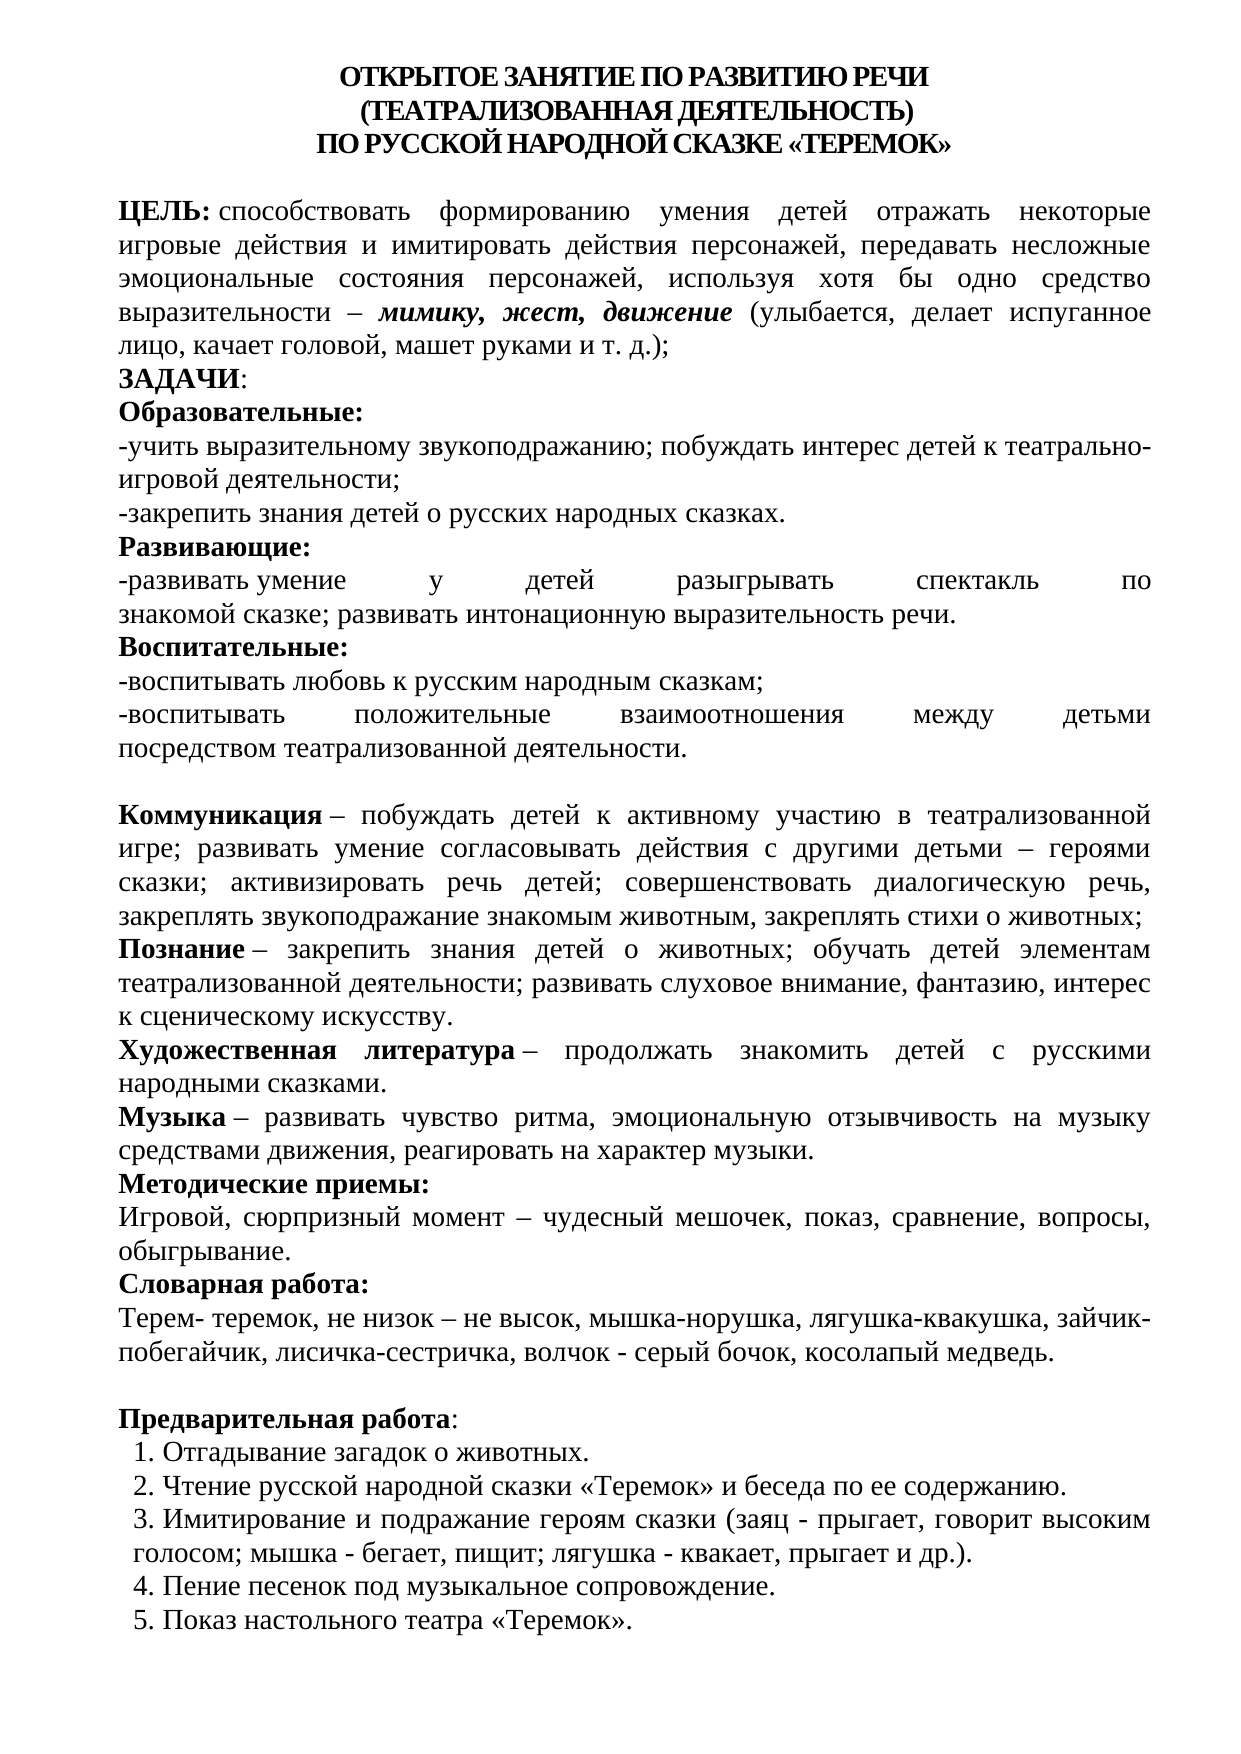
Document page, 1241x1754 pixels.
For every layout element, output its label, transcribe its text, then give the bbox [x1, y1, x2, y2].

list Показ настольного театра «Теремок». [133, 1602, 1152, 1636]
text ПО РУССКОЙ НАРОДНОЙ СКАЗКЕ «ТЕРЕМОК» [118, 126, 1152, 160]
text Методические приемы: [118, 1166, 1152, 1199]
text -воспитывать положительные взаимоотношения между детьми посредством театрализованной деятельности. [118, 696, 1152, 763]
text -закрепить знания детей о русских народных сказках. [118, 495, 1152, 529]
text -учить выразительному звукоподражанию; побуждать интерес детей к театрально-игровой деятельности; [118, 428, 1152, 495]
list Имитирование и подражание героям сказки (заяц - прыгает, говорит высоким голосом; мышка - бегает, пищит; лягушка - квакает, прыгает и др.). [133, 1501, 1152, 1568]
text Игровой, сюрпризный момент – чудесный мешочек, показ, сравнение, вопросы, обыгрывание. [118, 1199, 1152, 1267]
text Познание – закрепить знания детей о животных; обучать детей элементам театрализованной деятельности; развивать слуховое внимание, фантазию, интерес к сценическому искусству. [118, 931, 1152, 1032]
list Чтение русской народной сказки «Теремок» и беседа по ее содержанию. [133, 1468, 1152, 1501]
text Воспитательные: [118, 629, 1152, 663]
text Коммуникация – побуждать детей к активному участию в театрализованной игре; развивать умение согласовывать действия с другими детьми – героями сказки; активизировать речь детей; совершенствовать диалогическую речь, закреплять звукоподражание знакомым животным, закреплять стихи о животных; [118, 797, 1152, 931]
list Пение песенок под музыкальное сопровождение. [133, 1568, 1152, 1602]
text Музыка – развивать чувство ритма, эмоциональную отзывчивость на музыку средствами движения, реагировать на характер музыки. [118, 1099, 1152, 1166]
text Образовательные: [118, 394, 1152, 428]
list Отгадывание загадок о животных. [133, 1434, 1152, 1468]
text Художественная литература – продолжать знакомить детей с русскими народными сказками. [118, 1032, 1152, 1099]
text ОТКРЫТОЕ ЗАНЯТИЕ ПО РАЗВИТИЮ РЕЧИ [118, 59, 1152, 93]
text Развивающие: [118, 529, 1152, 562]
text -воспитывать любовь к русским народным сказкам; [118, 663, 1152, 696]
text Предварительная работа: [118, 1401, 1152, 1434]
text -развивать умение у детей разыгрывать спектакль по знакомой сказке; развивать интонационную выразительность речи. [118, 562, 1152, 629]
text ЦЕЛЬ: способствовать формированию умения детей отражать некоторые игровые действия и имитировать действия персонажей, передавать несложные эмоциональные состояния персонажей, используя хотя бы одно средство выразительности – мимику, жест, движение (улыбается, делает испуганное лицо, качает головой, машет руками и т. д.); [118, 193, 1152, 361]
text (ТЕАТРАЛИЗОВАННАЯ ДЕЯТЕЛЬНОСТЬ) [118, 93, 1152, 126]
text ЗАДАЧИ: [118, 361, 1152, 394]
text Словарная работа: [118, 1267, 1152, 1300]
text Терем- теремок, не низок – не высок, мышка-норушка, лягушка-квакушка, зайчик-побегайчик, лисичка-сестричка, волчок - серый бочок, косолапый медведь. [118, 1300, 1152, 1367]
